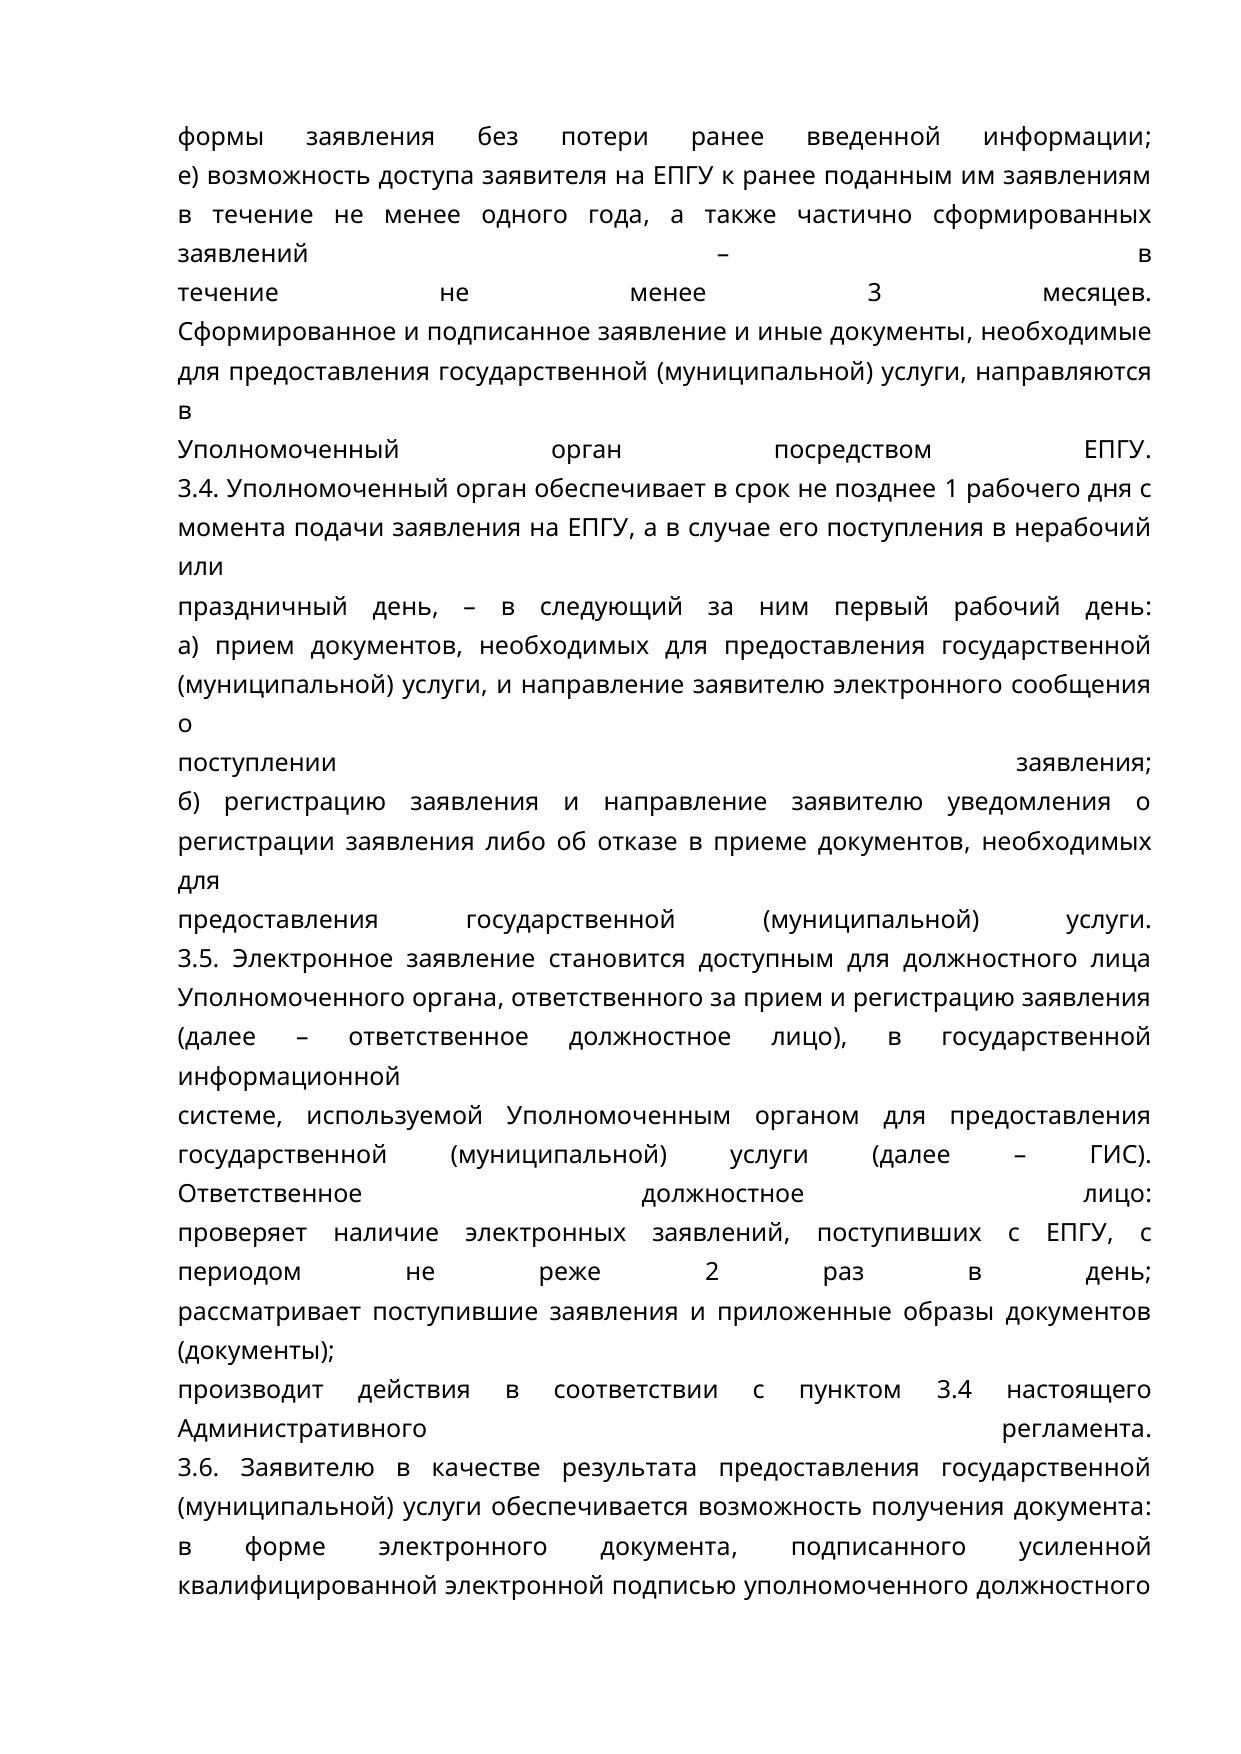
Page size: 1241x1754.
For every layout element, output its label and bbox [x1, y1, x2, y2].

text [177, 118, 1152, 1601]
